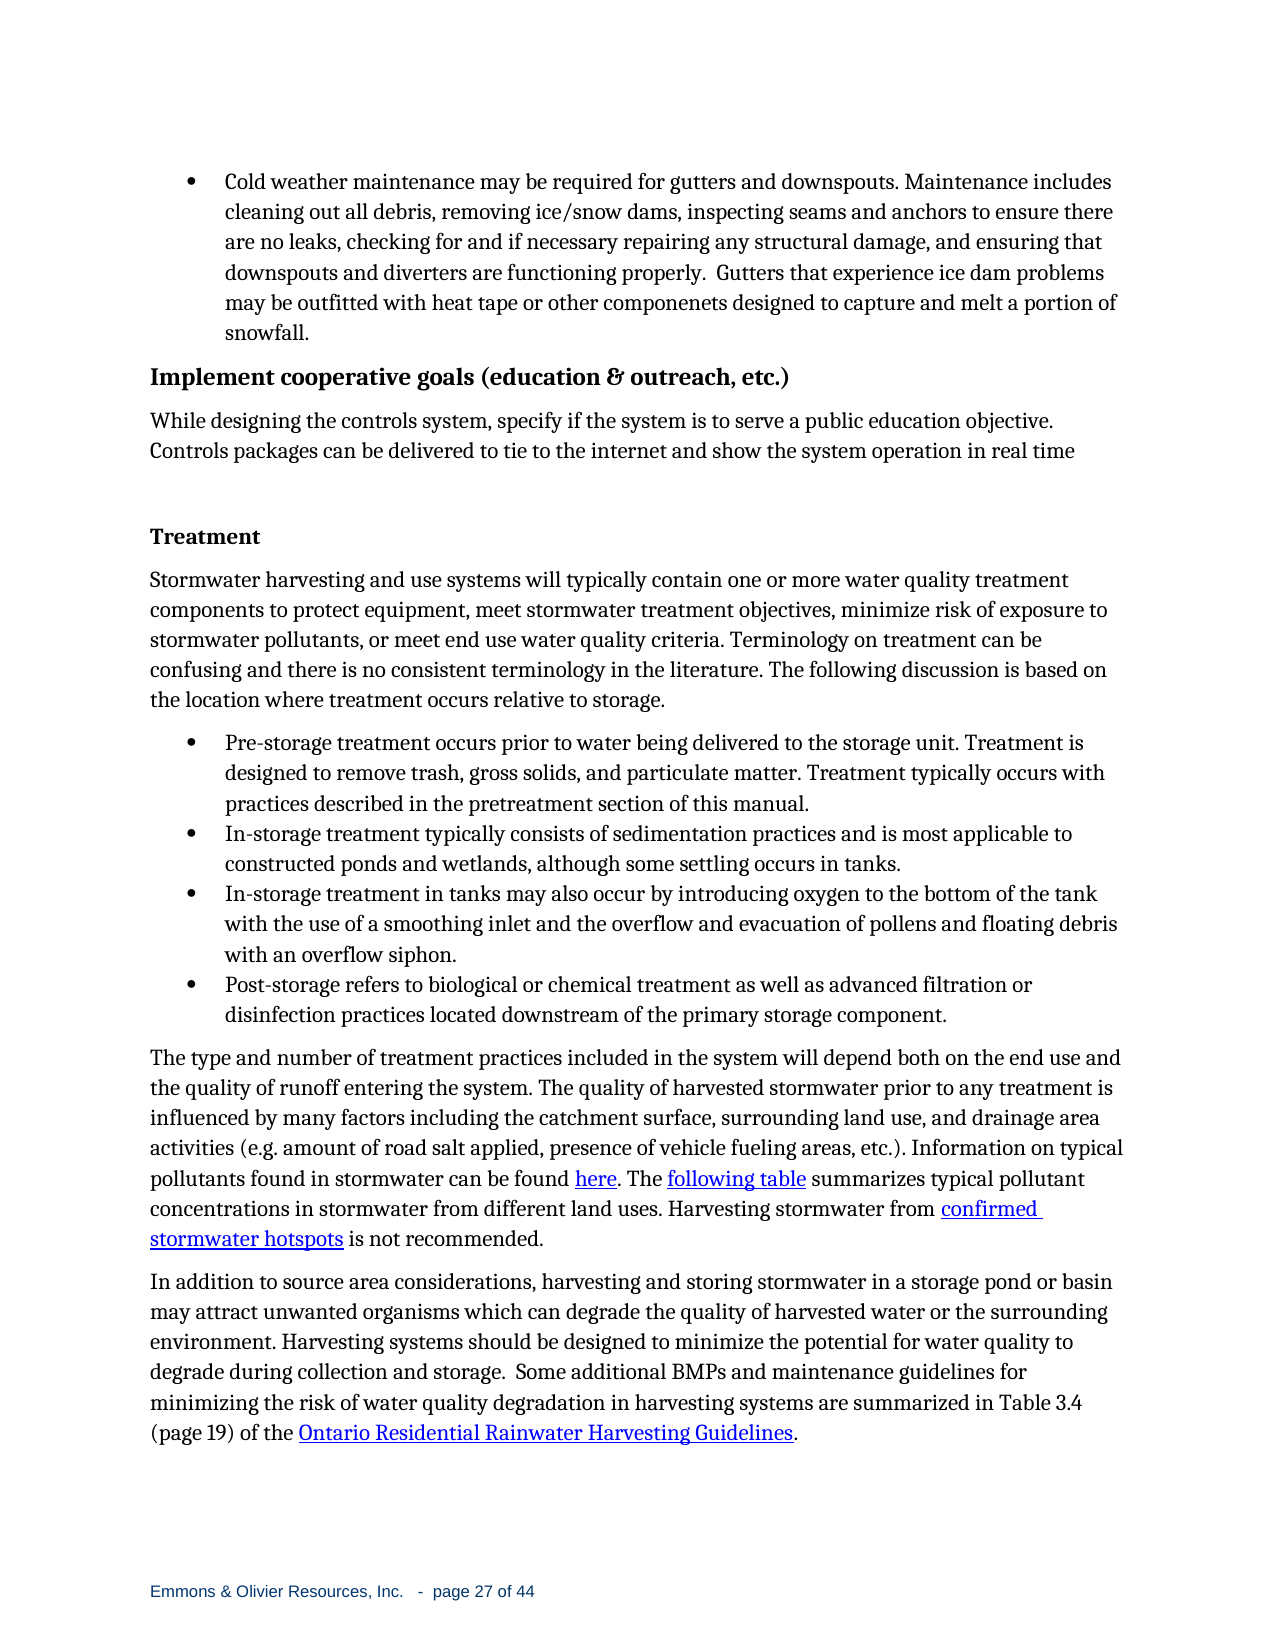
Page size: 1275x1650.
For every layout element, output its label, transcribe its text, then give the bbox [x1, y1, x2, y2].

list In-storage treatment typically consists of sedimentation practices and is most applicable to constructed ponds and wetlands, although some settling occurs in tanks. [187, 821, 1125, 877]
text In addition to source area considerations, harvesting and storing stormwater in a storage pond or basin may attract unwanted organisms which can degrade the quality of harvested water or the surrounding environment. Harvesting systems should be designed to minimize the potential for water quality to degrade during collection and storage. Some additional BMPs and maintenance guidelines for minimizing the risk of water quality degradation in harvesting systems are summarized in Table 3.4 (page 19) of the Ontario Residential Rainwater Harvesting Guidelines. [150, 1268, 1125, 1446]
text Implement cooperative goals (education & outreach, etc.) [150, 362, 1125, 391]
subtitle Treatment [150, 524, 1125, 550]
list Post-storage refers to biological or chemical treatment as well as advanced filtration or disinfection practices located downstream of the primary storage component. [187, 972, 1125, 1028]
text Stormwater harvesting and use systems will typically contain one or more water quality treatment components to protect equipment, meet stormwater treatment objectives, minimize risk of exposure to stormwater pollutants, or meet end use water quality criteria. Terminology on treatment can be confusing and there is no consistent terminology in the literature. The following discussion is based on the location where treatment occurs relative to storage. [150, 566, 1125, 713]
list Cold weather maintenance may be required for gutters and downspouts. Maintenance includes cleaning out all debris, removing ice/snow dams, inspecting seams and anchors to ensure there are no leaks, checking for and if necessary repairing any structural damage, and ensuring that downspouts and diverters are functioning properly. Gutters that experience ice dam problems may be outfitted with heat tape or other componenets designed to capture and melt a portion of snowfall. [187, 169, 1125, 346]
list In-storage treatment in tanks may also occur by introducing oxygen to the bottom of the tank with the use of a smoothing inlet and the overflow and evacuation of pollens and floating debris with an overflow siphon. [187, 881, 1125, 968]
text While designing the controls system, specify if the system is to serve a public education objective. Controls packages can be delivered to tie to the internet and show the system operation in real time [150, 408, 1125, 464]
text The type and number of treatment practices included in the system will depend both on the end use and the quality of runoff entering the system. The quality of harvested stormwater prior to any treatment is influenced by many factors including the catchment surface, surrounding land use, and drainage area activities (e.g. amount of road salt applied, presence of vehicle fueling areas, etc.). Information on typical pollutants found in stormwater can be found here. The following table summarizes typical pollutant concentrations in stormwater from different land uses. Harvesting stormwater from confirmed stormwater hotspots is not recommended. [150, 1044, 1125, 1252]
list Pre-storage treatment occurs prior to water being delivered to the storage unit. Treatment is designed to remove trash, gross solids, and particulate matter. Treatment typically occurs with practices described in the pretreatment section of this manual. [187, 730, 1125, 817]
